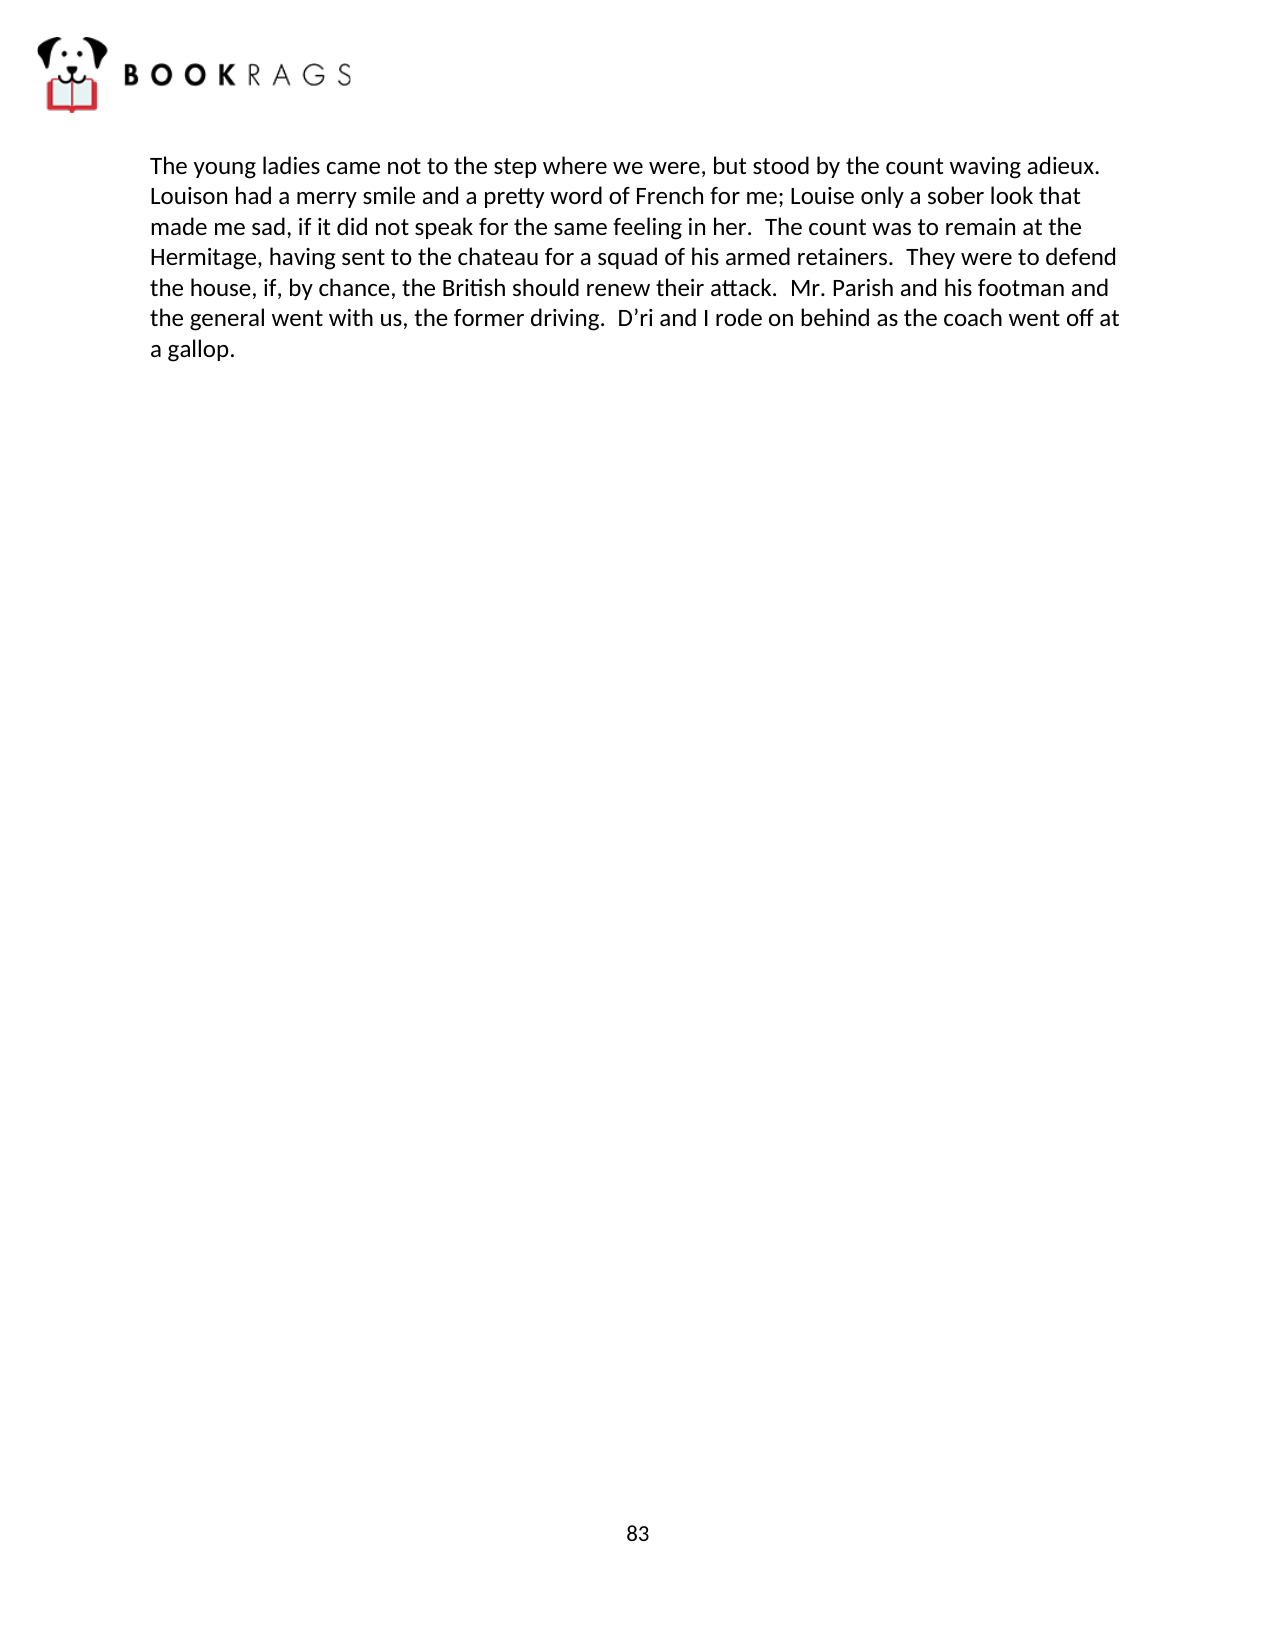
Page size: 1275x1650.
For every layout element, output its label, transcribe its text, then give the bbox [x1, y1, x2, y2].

picture [37, 37, 351, 113]
text The young ladies came not to the step where we were, but stood by the count waving adieux. Louison had a merry smile and a pretty word of French for me; Louise only a sober look that made me sad, if it did not speak for the same feeling in her. The count was to remain at the Hermitage, having sent to the chateau for a squad of his armed retainers. They were to defend the house, if, by chance, the British should renew their attack. Mr. Parish and his footman and the general went with us, the former driving. D’ri and I rode on behind as the coach went off at a gallop. [150, 150, 1125, 364]
